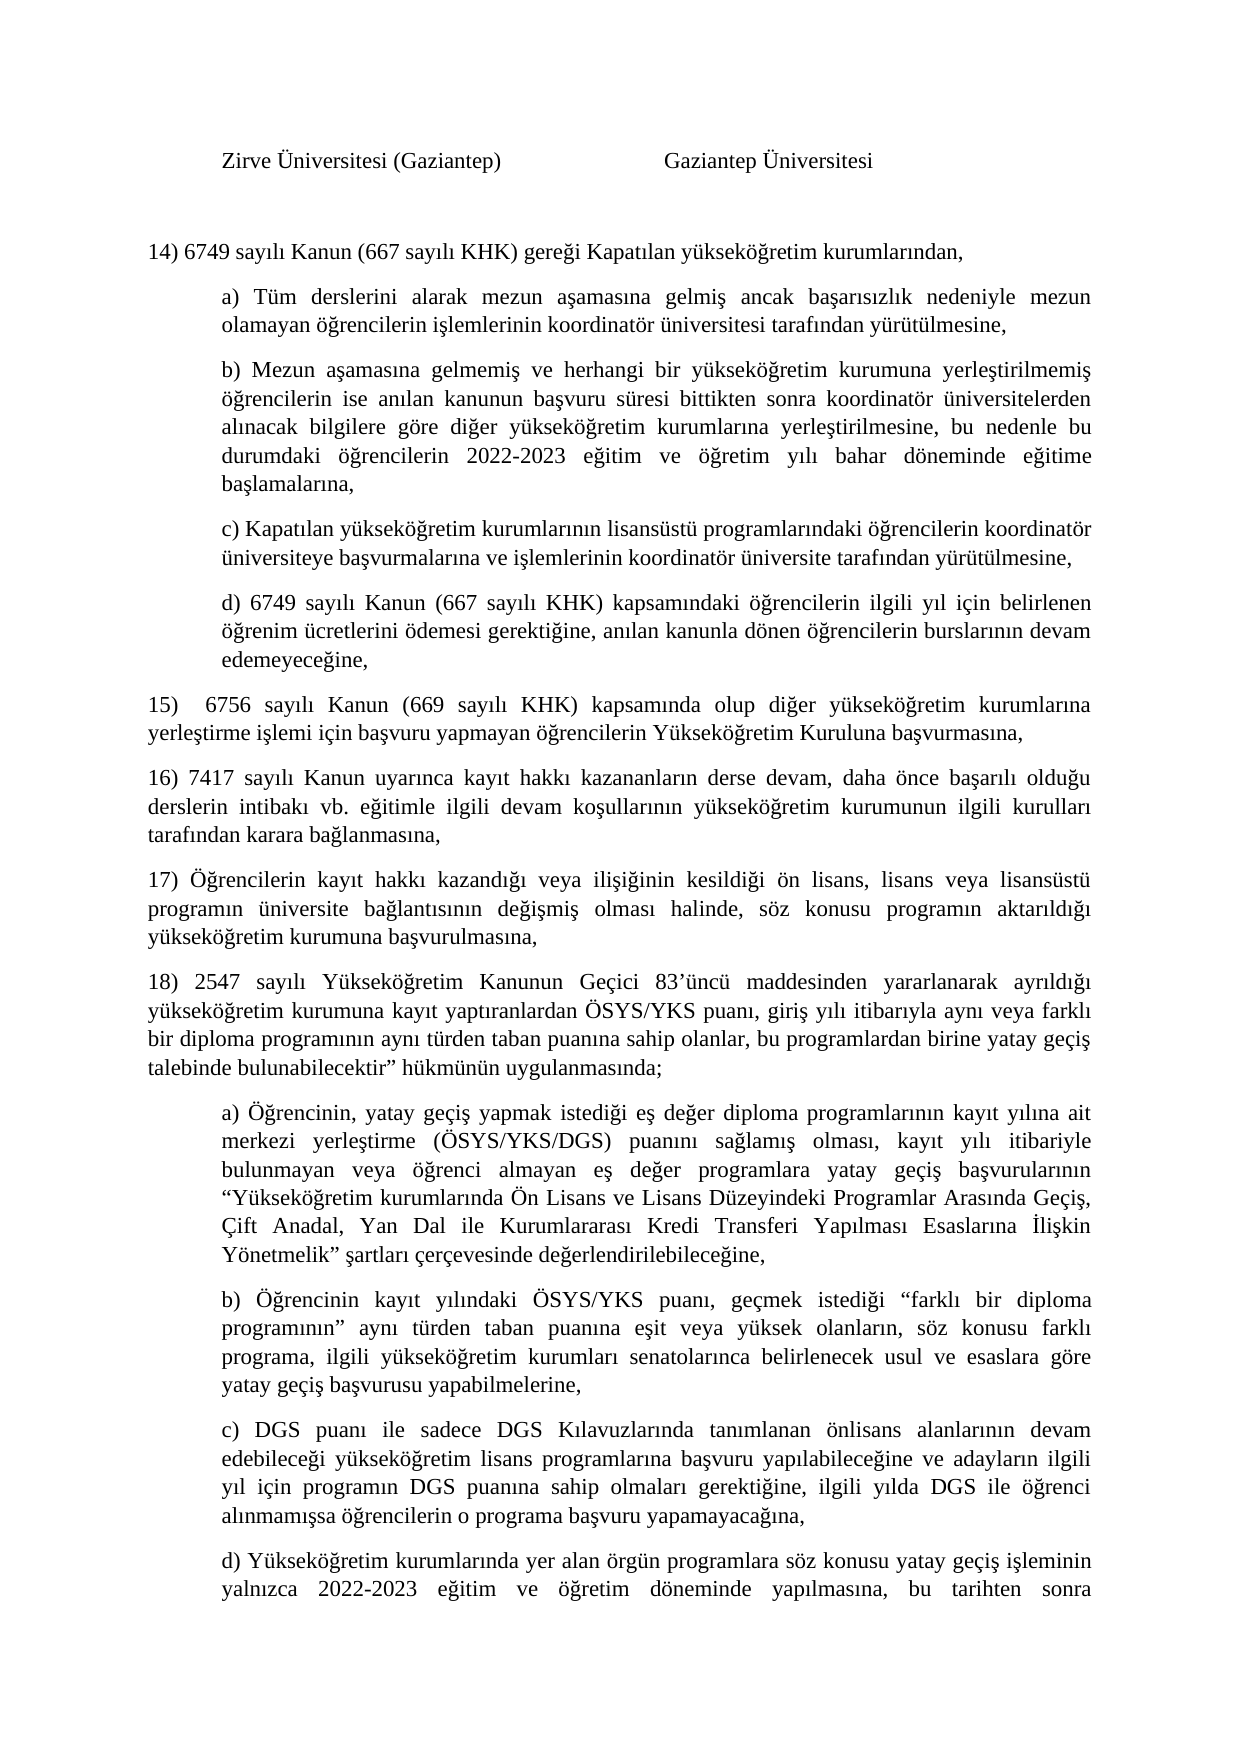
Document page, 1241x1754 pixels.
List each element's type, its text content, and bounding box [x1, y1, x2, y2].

text 18) 2547 sayılı Yükseköğretim Kanunun Geçici 83’üncü maddesinden yararlanarak ayrıldığı yükseköğretim kurumuna kayıt yaptıranlardan ÖSYS/YKS puanı, giriş yılı itibarıyla aynı veya farklı bir diploma programının aynı türden taban puanına sahip olanlar, bu programlardan birine yatay geçiş talebinde bulunabilecektir” hükmünün uygulanmasında; [148, 968, 1093, 1080]
text d) 6749 sayılı Kanun (667 sayılı KHK) kapsamındaki öğrencilerin ilgili yıl için belirlenen öğrenim ücretlerini ödemesi gerektiğine, anılan kanunla dönen öğrencilerin burslarının devam edemeyeceğine, [221, 589, 1093, 672]
text 14) 6749 sayılı Kanun (667 sayılı KHK) gereği Kapatılan yükseköğretim kurumlarından, [148, 238, 1093, 264]
text a) Öğrencinin, yatay geçiş yapmak istediği eş değer diploma programlarının kayıt yılına ait merkezi yerleştirme (ÖSYS/YKS/DGS) puanını sağlamış olması, kayıt yılı itibariyle bulunmayan veya öğrenci almayan eş değer programlara yatay geçiş başvurularının “Yükseköğretim kurumlarında Ön Lisans ve Lisans Düzeyindeki Programlar Arasında Geçiş, Çift Anadal, Yan Dal ile Kurumlararası Kredi Transferi Yapılması Esaslarına İlişkin Yönetmelik” şartları çerçevesinde değerlendirilebileceğine, [221, 1099, 1093, 1267]
text b) Öğrencinin kayıt yılındaki ÖSYS/YKS puanı, geçmek istediği “farklı bir diploma programının” aynı türden taban puanına eşit veya yüksek olanların, söz konusu farklı programa, ilgili yükseköğretim kurumları senatolarınca belirlenecek usul ve esaslara göre yatay geçiş başvurusu yapabilmelerine, [221, 1286, 1093, 1398]
text Zirve Üniversitesi (Gaziantep) Gaziantep Üniversitesi [148, 148, 1093, 174]
text 15) 6756 sayılı Kanun (669 sayılı KHK) kapsamında olup diğer yükseköğretim kurumlarına yerleştirme işlemi için başvuru yapmayan öğrencilerin Yükseköğretim Kuruluna başvurmasına, [148, 691, 1093, 746]
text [221, 1547, 1093, 1602]
text c) Kapatılan yükseköğretim kurumlarının lisansüstü programlarındaki öğrencilerin koordinatör üniversiteye başvurmalarına ve işlemlerinin koordinatör üniversite tarafından yürütülmesine, [221, 515, 1093, 570]
text b) Mezun aşamasına gelmemiş ve herhangi bir yükseköğretim kurumuna yerleştirilmemiş öğrencilerin ise anılan kanunun başvuru süresi bittikten sonra koordinatör üniversitelerden alınacak bilgilere göre diğer yükseköğretim kurumlarına yerleştirilmesine, bu nedenle bu durumdaki öğrencilerin 2022-2023 eğitim ve öğretim yılı bahar döneminde eğitime başlamalarına, [221, 356, 1093, 497]
text a) Tüm derslerini alarak mezun aşamasına gelmiş ancak başarısızlık nedeniyle mezun olamayan öğrencilerin işlemlerinin koordinatör üniversitesi tarafından yürütülmesine, [221, 283, 1093, 338]
text 17) Öğrencilerin kayıt hakkı kazandığı veya ilişiğinin kesildiği ön lisans, lisans veya lisansüstü programın üniversite bağlantısının değişmiş olması halinde, söz konusu programın aktarıldığı yükseköğretim kurumuna başvurulmasına, [148, 866, 1093, 949]
text 16) 7417 sayılı Kanun uyarınca kayıt hakkı kazananların derse devam, daha önce başarılı olduğu derslerin intibakı vb. eğitimle ilgili devam koşullarının yükseköğretim kurumunun ilgili kurulları tarafından karara bağlanmasına, [148, 764, 1093, 848]
text c) DGS puanı ile sadece DGS Kılavuzlarında tanımlanan önlisans alanlarının devam edebileceği yükseköğretim lisans programlarına başvuru yapılabileceğine ve adayların ilgili yıl için programın DGS puanına sahip olmaları gerektiğine, ilgili yılda DGS ile öğrenci alınmamışsa öğrencilerin o programa başvuru yapamayacağına, [221, 1416, 1093, 1528]
